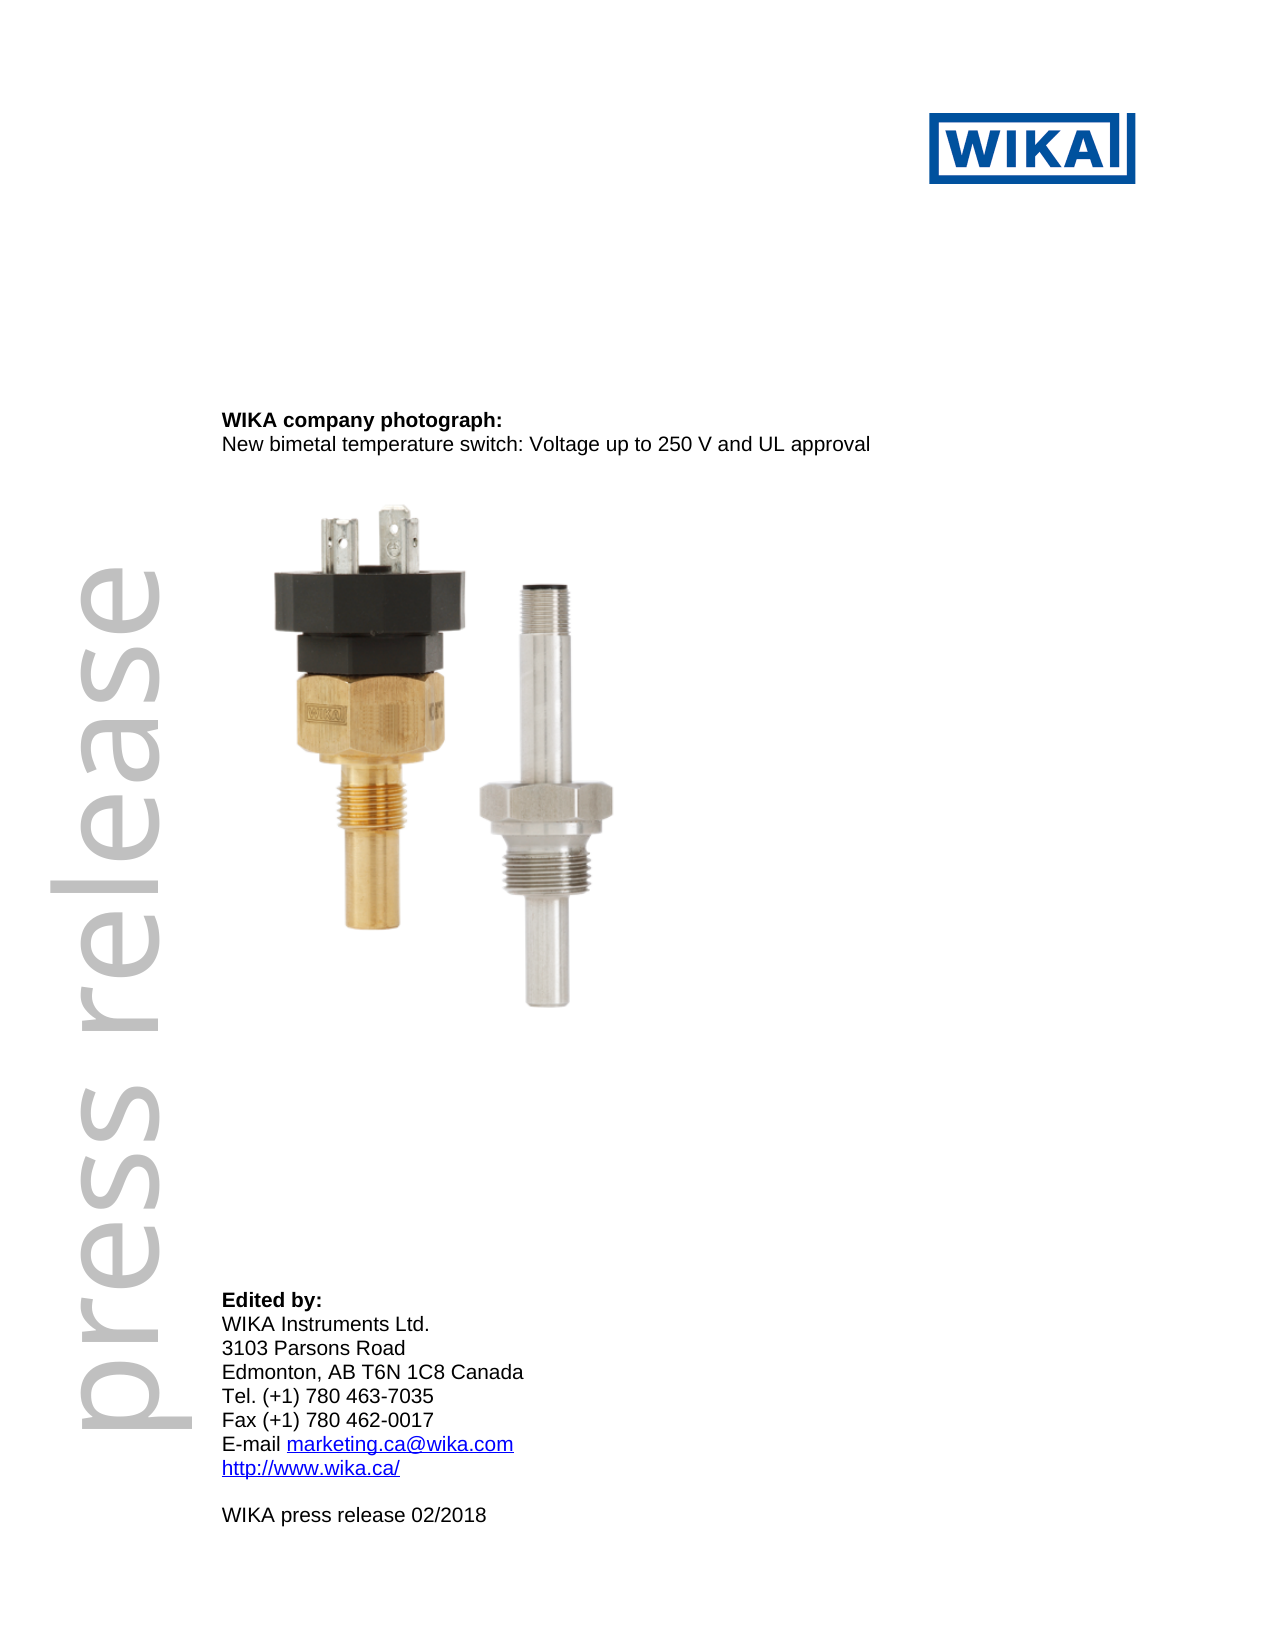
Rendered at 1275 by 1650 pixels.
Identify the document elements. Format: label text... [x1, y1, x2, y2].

text WIKA Instruments Ltd. [222, 1312, 965, 1336]
text WIKA company photograph: [222, 408, 965, 432]
text Edmonton, AB T6N 1C8 Canada [222, 1359, 965, 1383]
text http://www.wika.ca/ [222, 1455, 965, 1479]
text Fax (+1) 780 462-0017 [222, 1407, 965, 1431]
picture [929, 113, 1136, 184]
text New bimetal temperature switch: Voltage up to 250 V and UL approval [222, 432, 965, 456]
picture [221, 479, 697, 1049]
text Tel. (+1) 780 463-7035 [222, 1383, 965, 1407]
text WIKA press release 02/2018 [222, 1503, 965, 1527]
text Edited by: [222, 1288, 965, 1312]
text E-mail marketing.ca@wika.com [222, 1431, 965, 1455]
text 3103 Parsons Road [222, 1336, 965, 1359]
